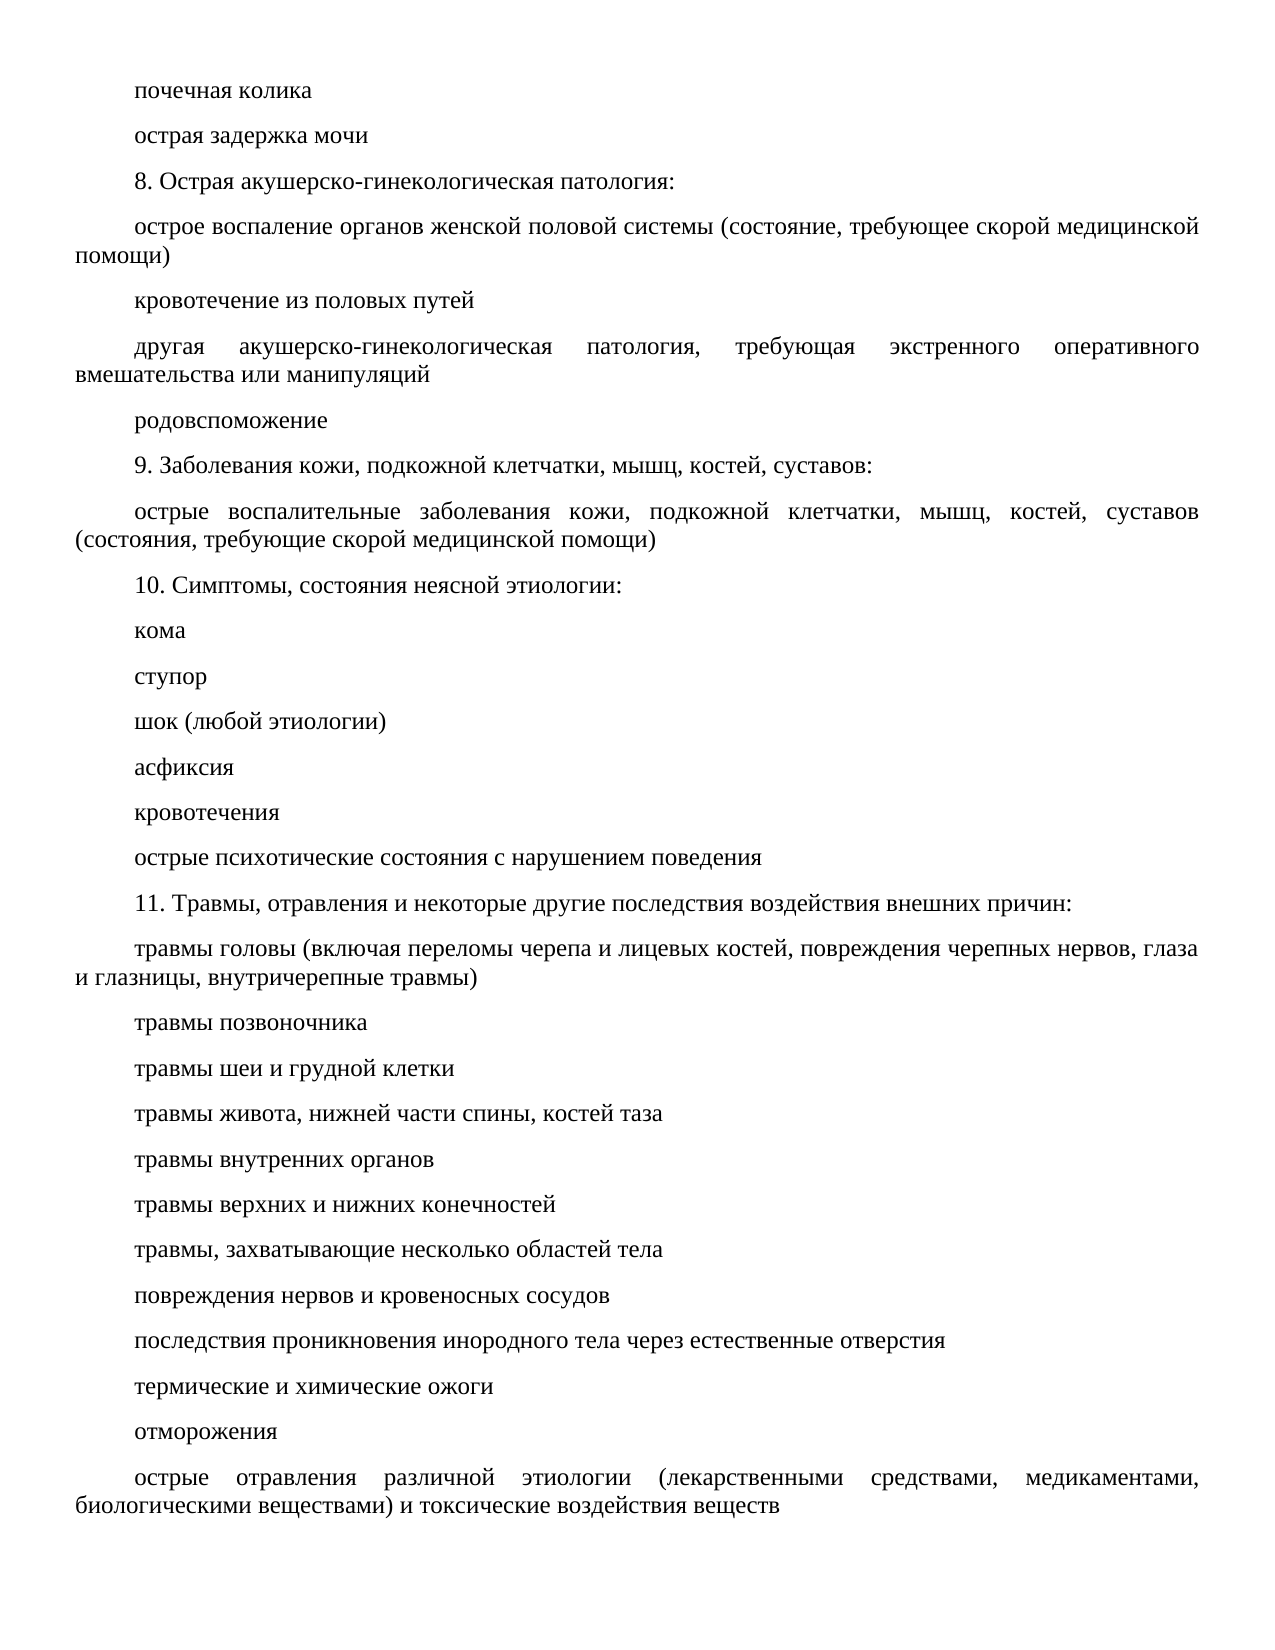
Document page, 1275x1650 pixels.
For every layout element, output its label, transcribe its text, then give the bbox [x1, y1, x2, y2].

text 10. Симптомы, состояния неясной этиологии: [75, 570, 1200, 599]
text острые отравления различной этиологии (лекарственными средствами, медикаментами, биологическими веществами) и токсические воздействия веществ [75, 1462, 1200, 1519]
text острая задержка мочи [75, 120, 1200, 149]
text острое воспаление органов женской половой системы (состояние, требующее скорой медицинской помощи) [75, 211, 1200, 269]
text травмы шеи и грудной клетки [75, 1053, 1200, 1082]
text травмы живота, нижней части спины, костей таза [75, 1098, 1200, 1127]
text термические и химические ожоги [75, 1371, 1200, 1399]
text 8. Острая акушерско-гинекологическая патология: [75, 166, 1200, 194]
text шок (любой этиологии) [75, 706, 1200, 735]
text ступор [75, 661, 1200, 689]
text травмы головы (включая переломы черепа и лицевых костей, повреждения черепных нервов, глаза и глазницы, внутричерепные травмы) [75, 933, 1200, 991]
text другая акушерско-гинекологическая патология, требующая экстренного оперативного вмешательства или манипуляций [75, 331, 1200, 388]
text 9. Заболевания кожи, подкожной клетчатки, мышц, костей, суставов: [75, 450, 1200, 479]
text почечная колика [75, 75, 1200, 104]
text кровотечения [75, 797, 1200, 826]
text отморожения [75, 1416, 1200, 1445]
text острые воспалительные заболевания кожи, подкожной клетчатки, мышц, костей, суставов (состояния, требующие скорой медицинской помощи) [75, 496, 1200, 553]
text повреждения нервов и кровеносных сосудов [75, 1280, 1200, 1309]
text последствия проникновения инородного тела через естественные отверстия [75, 1325, 1200, 1354]
text 11. Травмы, отравления и некоторые другие последствия воздействия внешних причин: [75, 888, 1200, 917]
text асфиксия [75, 752, 1200, 780]
text травмы верхних и нижних конечностей [75, 1189, 1200, 1218]
text острые психотические состояния с нарушением поведения [75, 842, 1200, 871]
text травмы позвоночника [75, 1007, 1200, 1036]
text кома [75, 615, 1200, 644]
text травмы, захватывающие несколько областей тела [75, 1234, 1200, 1263]
text травмы внутренних органов [75, 1144, 1200, 1172]
text кровотечение из половых путей [75, 285, 1200, 314]
text родовспоможение [75, 405, 1200, 434]
